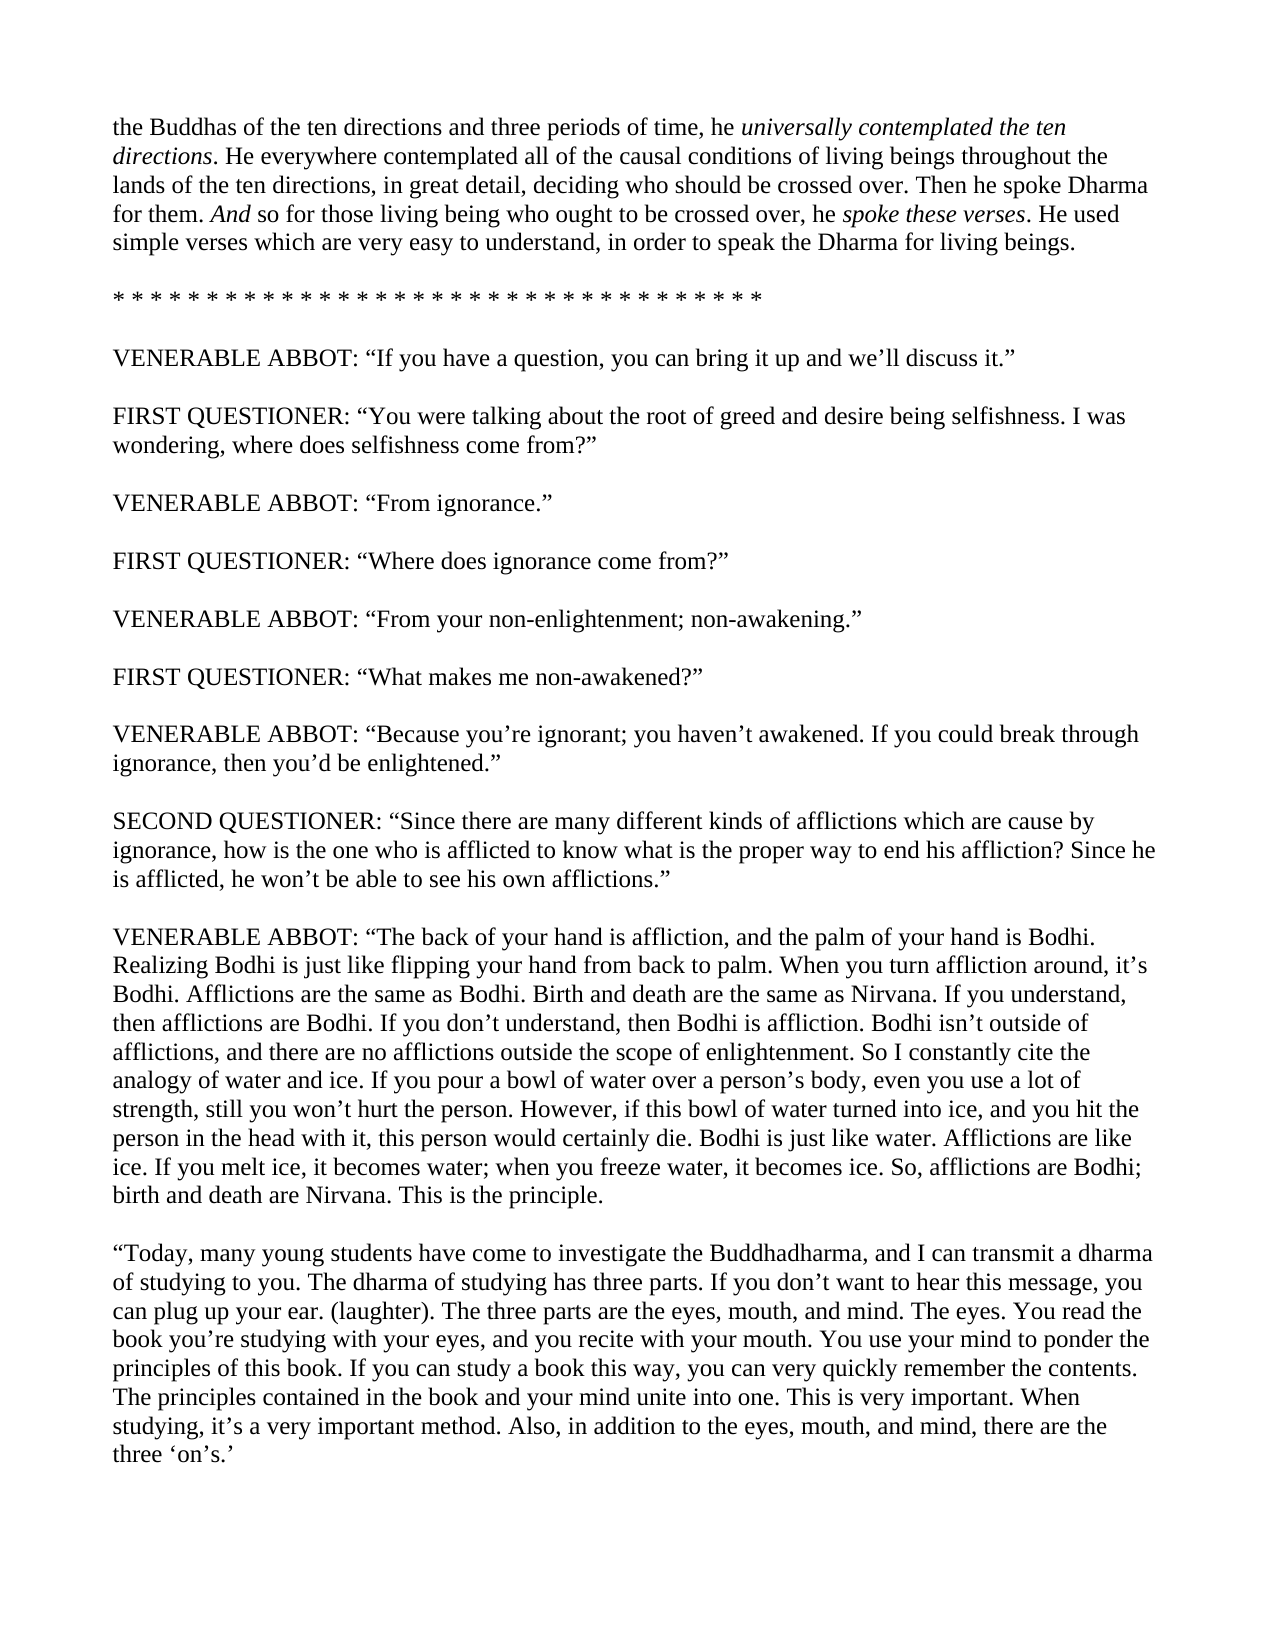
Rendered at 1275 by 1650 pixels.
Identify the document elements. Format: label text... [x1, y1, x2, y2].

text SECOND QUESTIONER: “Since there are many different kinds of afflictions which are cause by ignorance, how is the one who is afflicted to know what is the proper way to end his affliction? Since he is afflicted, he won’t be able to see his own afflictions.” [112, 806, 1162, 892]
text * * * * * * * * * * * * * * * * * * * * * * * * * * * * * * * * * * * [112, 285, 1162, 314]
text VENERABLE ABBOT: “If you have a question, you can bring it up and we’ll discuss it.” [112, 343, 1162, 372]
text FIRST QUESTIONER: “What makes me non-awakened?” [112, 662, 1162, 690]
text VENERABLE ABBOT: “Because you’re ignorant; you haven’t awakened. If you could break through ignorance, then you’d be enlightened.” [112, 719, 1162, 777]
text VENERABLE ABBOT: “From ignorance.” [112, 488, 1162, 517]
text VENERABLE ABBOT: “The back of your hand is affliction, and the palm of your hand is Bodhi. Realizing Bodhi is just like flipping your hand from back to palm. When you turn affliction around, it’s Bodhi. Afflictions are the same as Bodhi. Birth and death are the same as Nirvana. If you understand, then afflictions are Bodhi. If you don’t understand, then Bodhi is affliction. Bodhi isn’t outside of afflictions, and there are no afflictions outside the scope of enlightenment. So I constantly cite the analogy of water and ice. If you pour a bowl of water over a person’s body, even you use a lot of strength, still you won’t hurt the person. However, if this bowl of water turned into ice, and you hit the person in the head with it, this person would certainly die. Bodhi is just like water. Afflictions are like ice. If you melt ice, it becomes water; when you freeze water, it becomes ice. So, afflictions are Bodhi; birth and death are Nirvana. This is the principle. [112, 922, 1162, 1209]
text FIRST QUESTIONER: “You were talking about the root of greed and desire being selfishness. I was wondering, where does selfishness come from?” [112, 401, 1162, 459]
text FIRST QUESTIONER: “Where does ignorance come from?” [112, 546, 1162, 574]
text VENERABLE ABBOT: “From your non-enlightenment; non-awakening.” [112, 604, 1162, 632]
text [112, 112, 1162, 256]
text “Today, many young students have come to investigate the Buddhadharma, and I can transmit a dharma of studying to you. The dharma of studying has three parts. If you don’t want to hear this message, you can plug up your ear. (laughter). The three parts are the eyes, mouth, and mind. The eyes. You read the book you’re studying with your eyes, and you recite with your mouth. You use your mind to ponder the principles of this book. If you can study a book this way, you can very quickly remember the contents. The principles contained in the book and your mind unite into one. This is very important. When studying, it’s a very important method. Also, in addition to the eyes, mouth, and mind, there are the three ‘on’s.’ [112, 1238, 1162, 1468]
